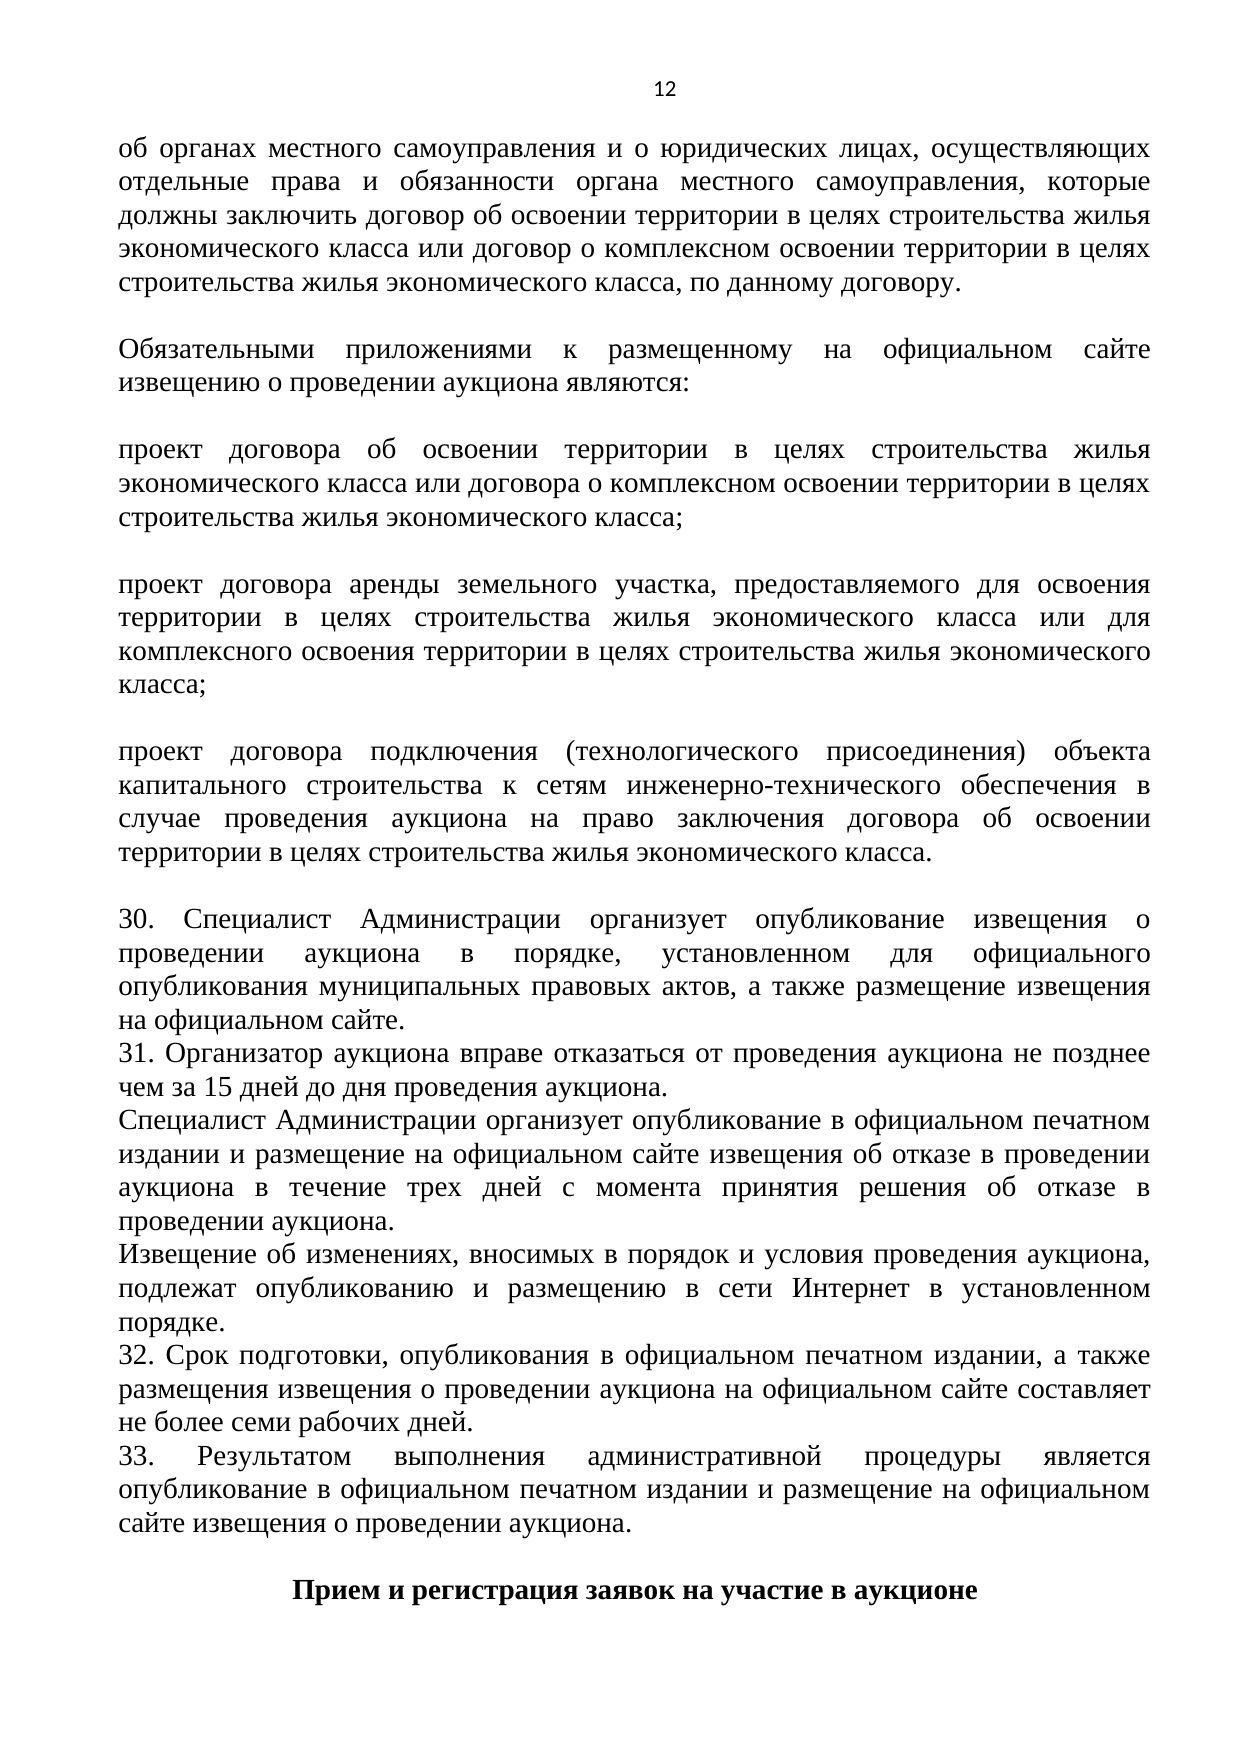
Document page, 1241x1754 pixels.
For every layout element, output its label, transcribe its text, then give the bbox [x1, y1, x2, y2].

text 31. Организатор аукциона вправе отказаться от проведения аукциона не позднее чем за 15 дней до дня проведения аукциона. [118, 1035, 1152, 1102]
text 33. Результатом выполнения административной процедуры является опубликование в официальном печатном издании и размещение на официальном сайте извещения о проведении аукциона. [118, 1438, 1152, 1538]
text Извещение об изменениях, вносимых в порядок и условия проведения аукциона, подлежат опубликованию и размещению в сети Интернет в установленном порядке. [118, 1237, 1152, 1337]
text проект договора подключения (технологического присоединения) объекта капитального строительства к сетям инженерно-технического обеспечения в случае проведения аукциона на право заключения договора об освоении территории в целях строительства жилья экономического класса. [118, 733, 1152, 868]
text об органах местного самоуправления и о юридических лицах, осуществляющих отдельные права и обязанности органа местного самоуправления, которые должны заключить договор об освоении территории в целях строительства жилья экономического класса или договор о комплексном освоении территории в целях строительства жилья экономического класса, по данному договору. [118, 130, 1152, 297]
text Прием и регистрация заявок на участие в аукционе [118, 1572, 1152, 1606]
text проект договора об освоении территории в целях строительства жилья экономического класса или договора о комплексном освоении территории в целях строительства жилья экономического класса; [118, 432, 1152, 532]
text проект договора аренды земельного участка, предоставляемого для освоения территории в целях строительства жилья экономического класса или для комплексного освоения территории в целях строительства жилья экономического класса; [118, 566, 1152, 700]
text Специалист Администрации организует опубликование в официальном печатном издании и размещение на официальном сайте извещения об отказе в проведении аукциона в течение трех дней с момента принятия решения об отказе в проведении аукциона. [118, 1102, 1152, 1237]
text 30. Специалист Администрации организует опубликование извещения о проведении аукциона в порядке, установленном для официального опубликования муниципальных правовых актов, а также размещение извещения на официальном сайте. [118, 901, 1152, 1035]
text 32. Срок подготовки, опубликования в официальном печатном издании, а также размещения извещения о проведении аукциона на официальном сайте составляет не более семи рабочих дней. [118, 1337, 1152, 1438]
text Обязательными приложениями к размещенному на официальном сайте извещению о проведении аукциона являются: [118, 331, 1152, 398]
